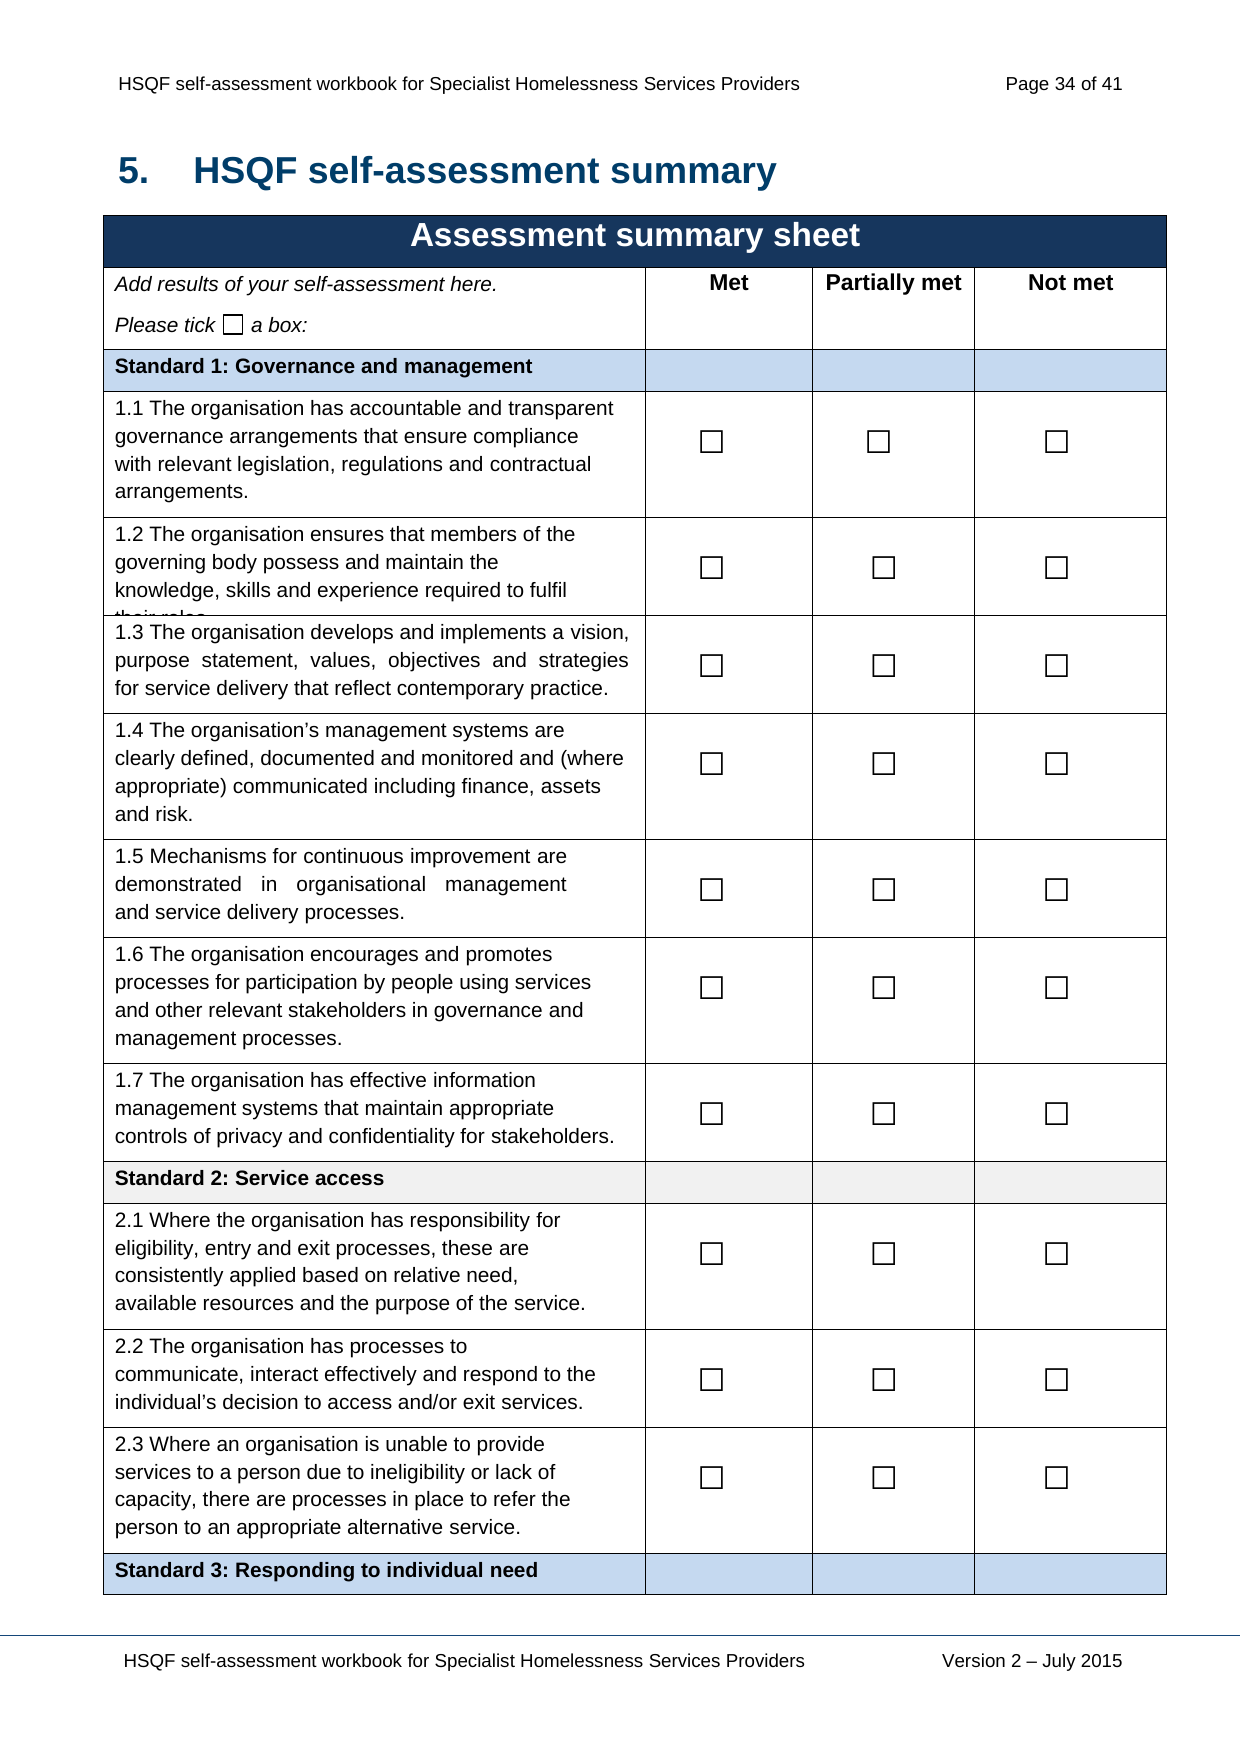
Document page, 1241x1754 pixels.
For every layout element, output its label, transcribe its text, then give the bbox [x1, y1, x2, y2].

table_cell [975, 1330, 1166, 1427]
table_cell Met [646, 268, 812, 349]
table_cell [646, 938, 812, 1063]
table_cell [646, 1064, 812, 1161]
table_cell 1.6 The organisation encourages and promotes processes for participation by people using services and other relevant stakeholders in governance and management processes. [104, 938, 645, 1063]
table_cell [975, 518, 1166, 615]
table_cell [975, 1554, 1166, 1594]
table_cell [646, 1330, 812, 1427]
table_cell [813, 616, 974, 713]
table_cell Standard 1: Governance and management [104, 350, 645, 391]
table_cell [646, 616, 812, 713]
table_cell Standard 3: Responding to individual need [104, 1554, 645, 1594]
table_cell [975, 1064, 1166, 1161]
table_cell 1.3 The organisation develops and implements a vision, purpose statement, values, objectives and strategies for service delivery that reflect contemporary practice. [104, 616, 645, 713]
table_cell [975, 1162, 1166, 1203]
table_cell [813, 1162, 974, 1203]
table_cell 1.1 The organisation has accountable and transparent governance arrangements that ensure compliance with relevant legislation, regulations and contractual arrangements. [104, 392, 645, 517]
table_cell 1.2 The organisation ensures that members of the governing body possess and maintain the knowledge, skills and experience required to fulfil their roles. [104, 518, 645, 615]
table_cell [646, 1428, 812, 1553]
table_cell 1.5 Mechanisms for continuous improvement are demonstrated in organisational management and service delivery processes. [104, 840, 645, 937]
table_cell [646, 714, 812, 839]
table_cell [813, 1428, 974, 1553]
table_cell [646, 518, 812, 615]
table_cell [975, 350, 1166, 391]
table_header Assessment summary sheet [104, 216, 1166, 267]
table_cell [813, 1330, 974, 1427]
table_cell [646, 840, 812, 937]
table_cell [975, 392, 1166, 517]
table_cell [813, 840, 974, 937]
table_cell [975, 1204, 1166, 1329]
table_cell [646, 1162, 812, 1203]
table_cell [646, 392, 812, 517]
table_cell [975, 616, 1166, 713]
table_cell [975, 938, 1166, 1063]
table_cell [975, 1428, 1166, 1553]
table_cell 1.4 The organisation’s management systems are clearly defined, documented and monitored and (where appropriate) communicated including finance, assets and risk. [104, 714, 645, 839]
table_cell [813, 392, 974, 517]
table_cell [813, 1204, 974, 1329]
table_cell 2.2 The organisation has processes to communicate, interact effectively and respond to the individual’s decision to access and/or exit services. [104, 1330, 645, 1427]
table_cell [813, 1064, 974, 1161]
table_cell [813, 1554, 974, 1594]
table_cell 2.1 Where the organisation has responsibility for eligibility, entry and exit processes, these are consistently applied based on relative need, available resources and the purpose of the service. [104, 1204, 645, 1329]
table_cell [813, 714, 974, 839]
table_cell 2.3 Where an organisation is unable to provide services to a person due to ineligibility or lack of capacity, there are processes in place to refer the person to an appropriate alternative service. [104, 1428, 645, 1553]
table_cell Partially met [813, 268, 974, 349]
table_cell Not met [975, 268, 1166, 349]
table_cell [813, 518, 974, 615]
table_cell Add results of your self-assessment here. Please tick a box: [104, 268, 645, 349]
table_cell [646, 1204, 812, 1329]
table_cell [813, 350, 974, 391]
table_cell [975, 714, 1166, 839]
table_cell [813, 938, 974, 1063]
table_cell 1.7 The organisation has effective information management systems that maintain appropriate controls of privacy and confidentiality for stakeholders. [104, 1064, 645, 1161]
table_cell [646, 350, 812, 391]
table_cell Standard 2: Service access [104, 1162, 645, 1203]
table_cell [646, 1554, 812, 1594]
subtitle HSQF self-assessment summary [118, 148, 1116, 192]
table_cell [975, 840, 1166, 937]
